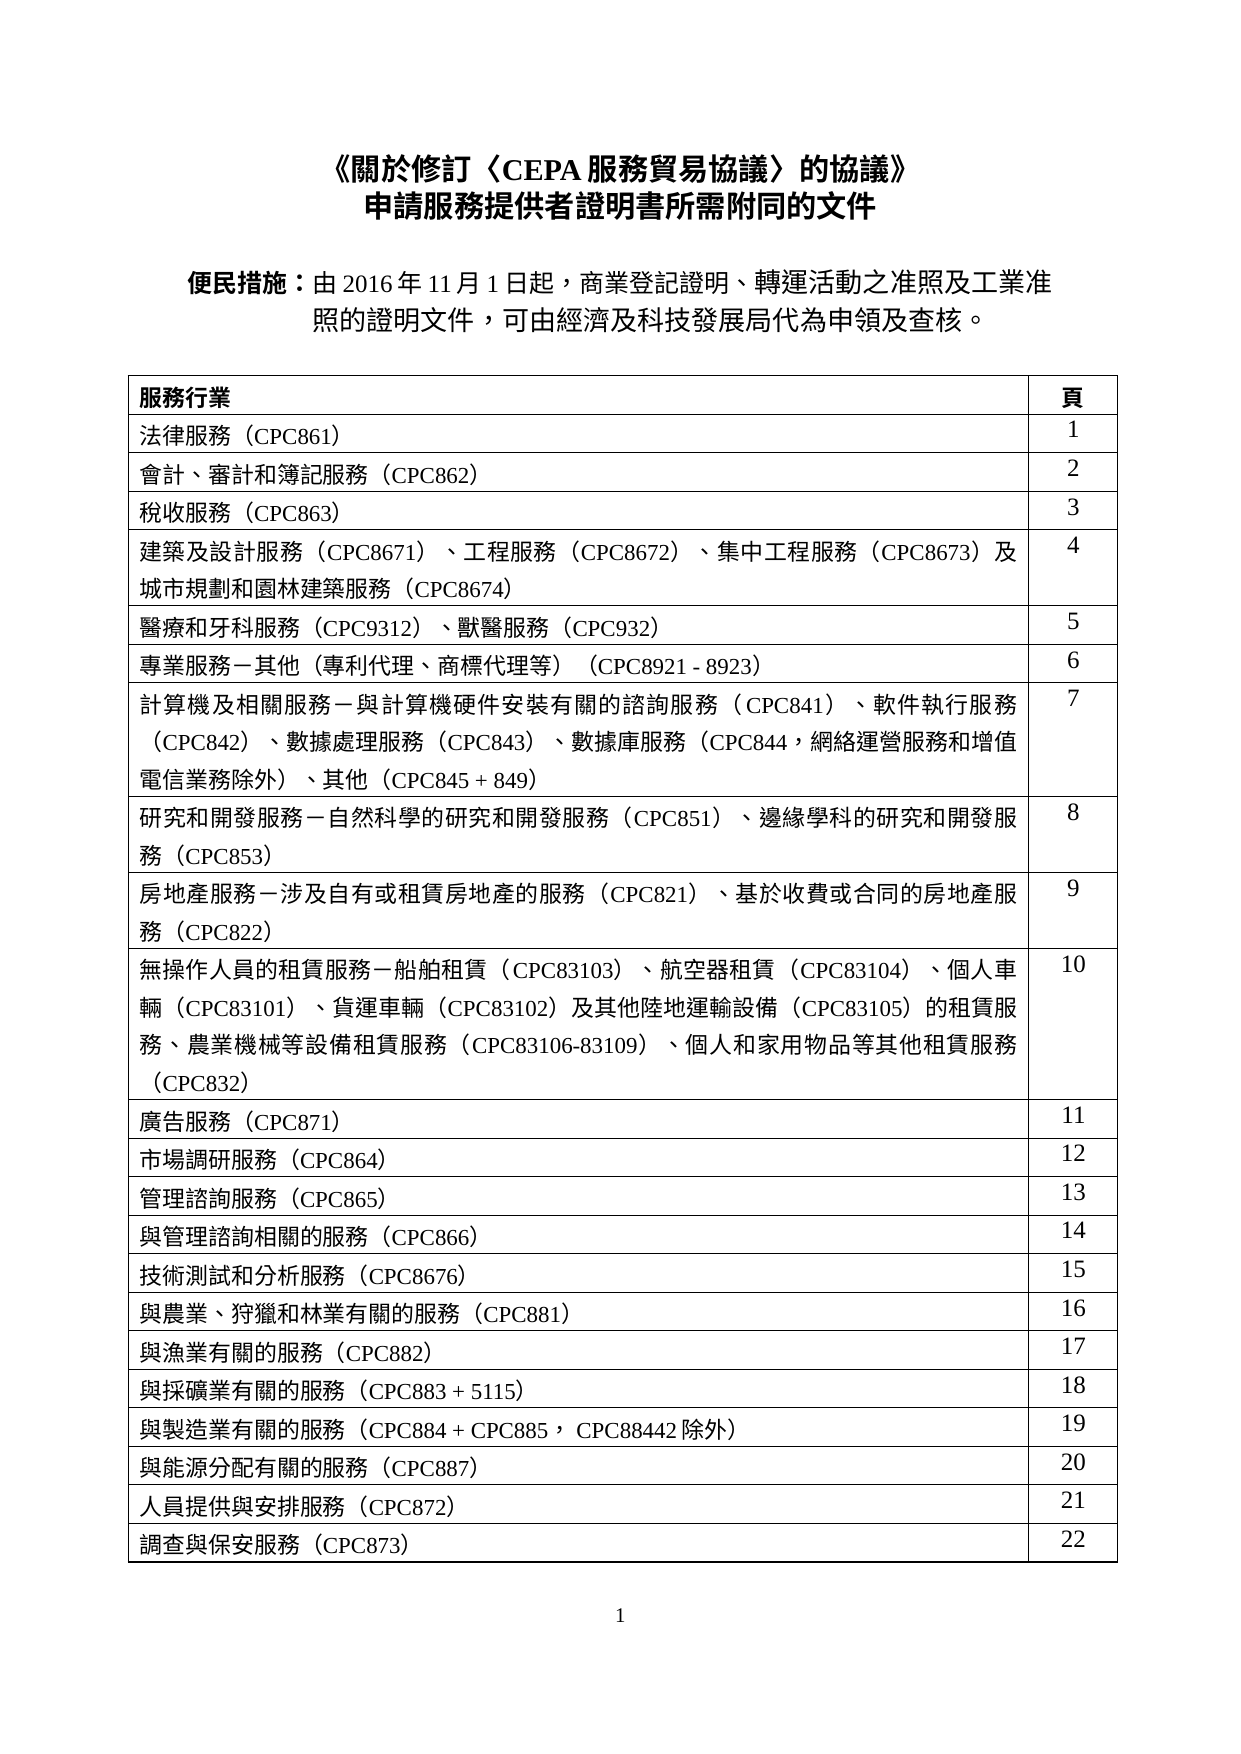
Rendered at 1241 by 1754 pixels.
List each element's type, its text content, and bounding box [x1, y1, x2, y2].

table_cell 與漁業有關的服務（CPC882） [129, 1331, 1028, 1369]
table_cell 19 [1029, 1408, 1117, 1446]
table_cell 11 [1029, 1100, 1117, 1137]
table_cell 13 [1029, 1177, 1117, 1214]
table_cell 研究和開發服務－自然科學的研究和開發服務（CPC851）、邊緣學科的研究和開發服務（CPC853） [129, 797, 1028, 872]
table_cell 6 [1029, 645, 1117, 682]
table_header 服務行業 [129, 376, 1028, 413]
text 申請服務提供者證明書所需附同的文件 [187, 187, 1053, 225]
table_cell 建築及設計服務（CPC8671）、工程服務（CPC8672）、集中工程服務（CPC8673）及城市規劃和園林建築服務（CPC8674） [129, 530, 1028, 605]
table_cell 技術測試和分析服務（CPC8676） [129, 1254, 1028, 1292]
table_cell 與農業、狩獵和林業有關的服務（CPC881） [129, 1293, 1028, 1330]
table_cell 9 [1029, 873, 1117, 948]
table_cell 1 [1029, 415, 1117, 452]
table_cell 會計、審計和簿記服務（CPC862） [129, 453, 1028, 491]
table_cell 15 [1029, 1254, 1117, 1292]
table_cell 3 [1029, 492, 1117, 529]
table_cell 與管理諮詢相關的服務（CPC866） [129, 1216, 1028, 1253]
table_cell 房地產服務－涉及自有或租賃房地產的服務（CPC821）、基於收費或合同的房地產服務（CPC822） [129, 873, 1028, 948]
table_cell 5 [1029, 606, 1117, 644]
table_cell 4 [1029, 530, 1117, 605]
table_cell 16 [1029, 1293, 1117, 1330]
table_cell 與能源分配有關的服務（CPC887） [129, 1447, 1028, 1484]
table_header 頁 [1029, 376, 1117, 413]
table_cell 專業服務－其他（專利代理、商標代理等）（CPC8921 - 8923） [129, 645, 1028, 682]
table_cell 22 [1029, 1524, 1117, 1561]
table_cell 計算機及相關服務－與計算機硬件安裝有關的諮詢服務（CPC841）、軟件執行服務（CPC842）、數據處理服務（CPC843）、數據庫服務（CPC844，網絡運營服務和增值電信業務除外）、其他（CPC845 + 849） [129, 683, 1028, 796]
table_cell 無操作人員的租賃服務－船舶租賃（CPC83103）、航空器租賃（CPC83104）、個人車輛（CPC83101）、貨運車輛（CPC83102）及其他陸地運輸設備（CPC83105）的租賃服務、農業機械等設備租賃服務（CPC83106-83109）、個人和家用物品等其他租賃服務（CPC832） [129, 949, 1028, 1099]
table_cell 調查與保安服務（CPC873） [129, 1524, 1028, 1561]
table_cell 與製造業有關的服務（CPC884 + CPC885， CPC88442除外） [129, 1408, 1028, 1446]
table_cell 稅收服務（CPC863） [129, 492, 1028, 529]
table_cell 2 [1029, 453, 1117, 491]
table_cell 12 [1029, 1139, 1117, 1176]
table_cell 14 [1029, 1216, 1117, 1253]
table_cell 8 [1029, 797, 1117, 872]
table_cell 廣告服務（CPC871） [129, 1100, 1028, 1137]
table_cell 7 [1029, 683, 1117, 796]
table_cell 與採礦業有關的服務（CPC883 + 5115） [129, 1370, 1028, 1407]
table_cell 市場調研服務（CPC864） [129, 1139, 1028, 1176]
table_cell 管理諮詢服務（CPC865） [129, 1177, 1028, 1214]
text 便民措施：由2016年11月1日起，商業登記證明、轉運活動之准照及工業准照的證明文件，可由經濟及科技發展局代為申領及查核。 [187, 262, 1053, 337]
table_cell 10 [1029, 949, 1117, 1099]
table_cell 20 [1029, 1447, 1117, 1484]
table_cell 17 [1029, 1331, 1117, 1369]
table_cell 人員提供與安排服務（CPC872） [129, 1485, 1028, 1523]
table_cell 21 [1029, 1485, 1117, 1523]
table_cell 法律服務（CPC861） [129, 415, 1028, 452]
text 《關於修訂〈CEPA服務貿易協議〉的協議》 [187, 150, 1053, 187]
table_cell 醫療和牙科服務（CPC9312）、獸醫服務（CPC932） [129, 606, 1028, 644]
table_cell 18 [1029, 1370, 1117, 1407]
